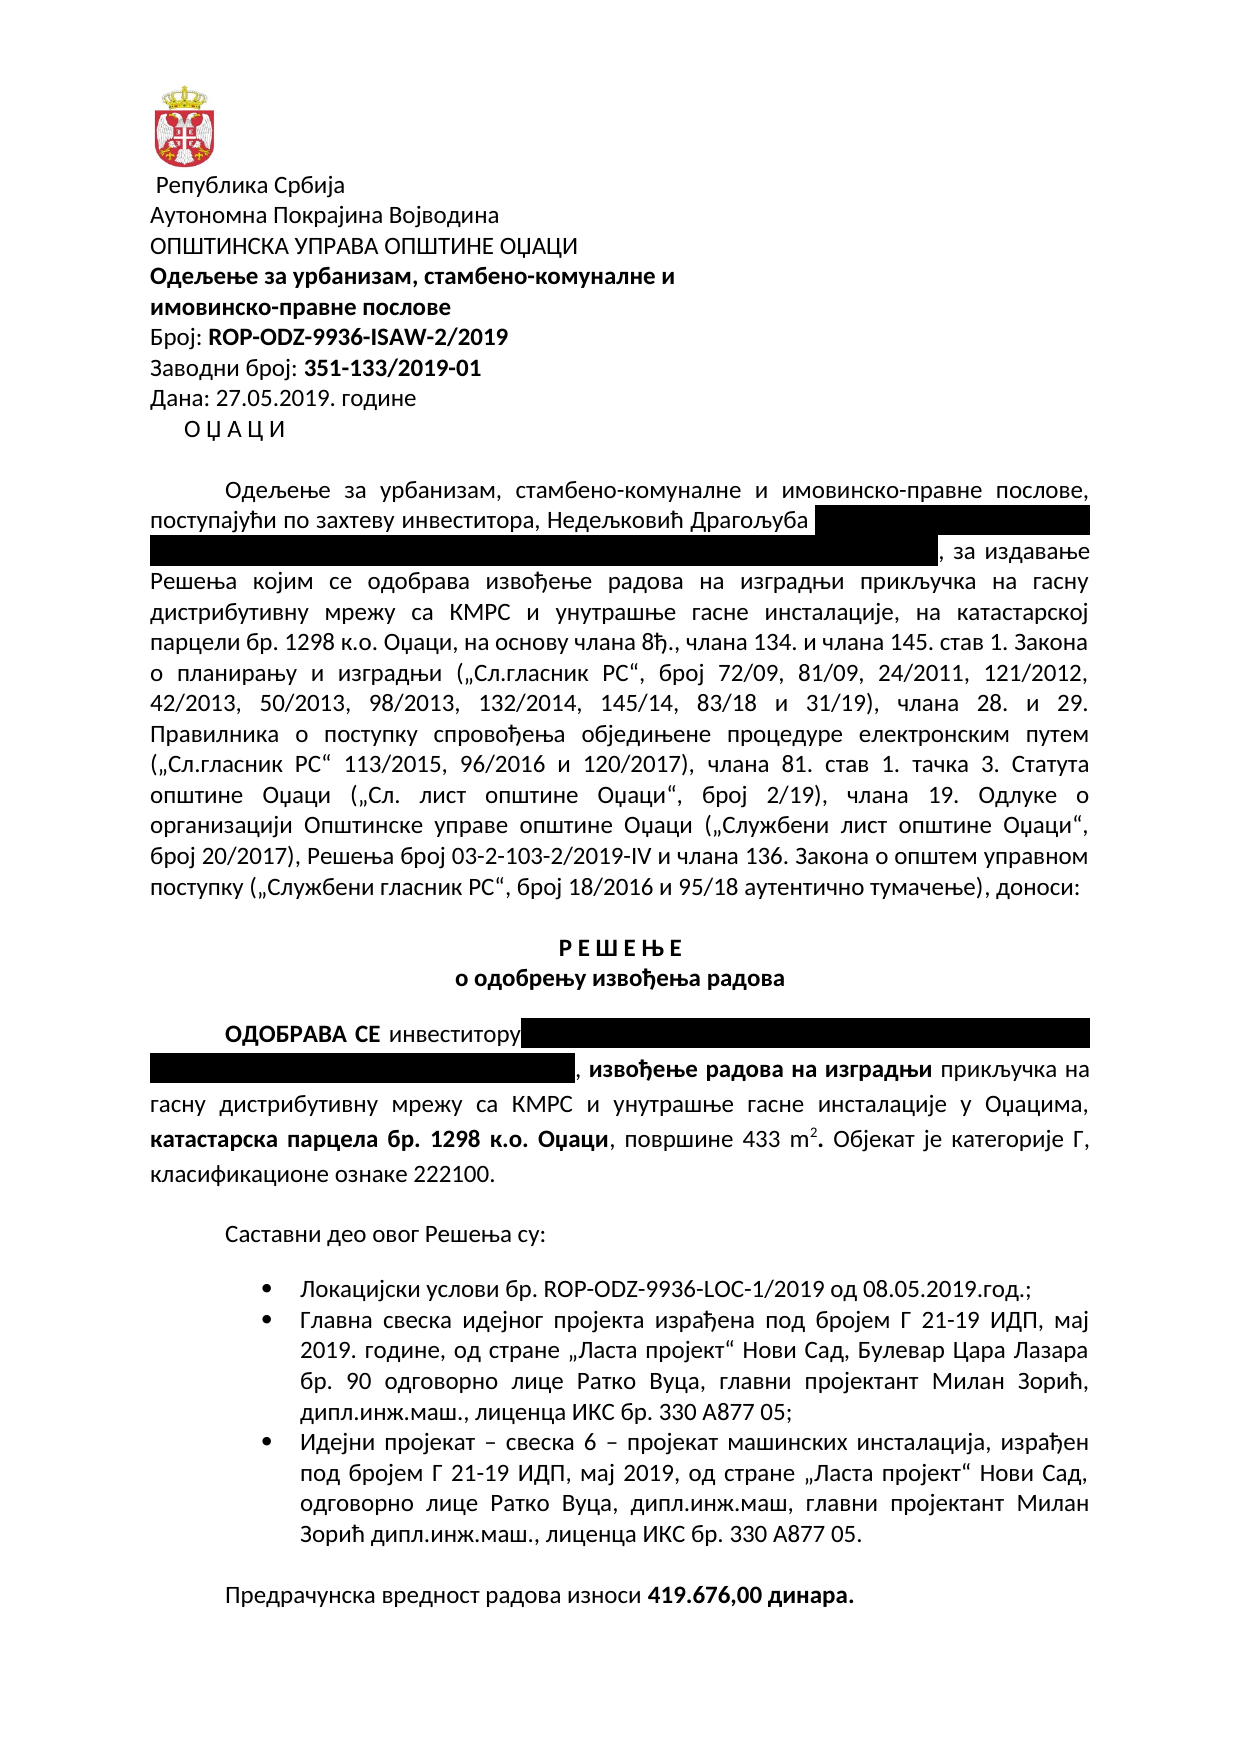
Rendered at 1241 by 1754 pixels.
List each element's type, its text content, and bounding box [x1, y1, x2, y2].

list Локацијски услови бр. ROP-ODZ-9936-LOC-1/2019 од 08.05.2019.год.; [262, 1274, 1090, 1304]
list Идејни пројекат – свеска 6 – пројекат машинских инсталација, израђен под бројем Г 21-19 ИДП, мај 2019, од стране „Ласта пројект“ Нови Сад, одговорно лице Ратко Вуца, дипл.инж.маш, главни пројектант Милан Зорић дипл.инж.маш., лиценца ИКС бр. 330 А877 05. [262, 1426, 1090, 1548]
text Аутономна Покрајина Војводина [150, 199, 1090, 230]
text О Џ А Ц И [150, 413, 1090, 443]
text имовинско-правне послове [150, 291, 1090, 321]
text ОДОБРАВА СЕ инвеститору, Недељковић Драгољубу и Недељковић Станојевић Ради из Оџака, улица Косовска број 23, извођење радова на изградњи прикључка на гасну дистрибутивну мрежу са КМРС и унутрашње гасне инсталације у Оџацима, катастарска парцела бр. 1298 к.о. Оџаци, површине 433 m2. Oбјекат је категорије Г, класификационе ознаке 222100. [150, 1018, 1090, 1188]
text Предрачунска вредност радова износи 419.676,00 динара. [150, 1579, 1090, 1609]
text Одељење за урбанизам, стамбено-комуналне и [150, 260, 1090, 291]
list Главна свеска идејног пројекта израђена под бројем Г 21-19 ИДП, мај 2019. године, од стране „Ласта пројект“ Нови Сад, Булевар Цара Лазара бр. 90 одговорно лице Ратко Вуца, главни пројектант Милан Зорић, дипл.инж.маш., лиценца ИКС бр. 330 А877 05; [262, 1304, 1090, 1426]
text Заводни број: 351-133/2019-01 [150, 352, 1090, 382]
text Одељење за урбанизам, стамбено-комуналне и имовинско-правне послове, поступајући по захтеву инвеститора, Недељковић Драгољуба из Оџака, улица Косовска бр. 23, поднетом преко пуномоћника Зорић Милана из Бачког Грачаца, за издавање Решења којим се одобрава извођење радова на изградњи прикључка на гасну дистрибутивну мрежу са КМРС и унутрашње гасне инсталације, на катастарској парцели бр. 1298 к.о. Оџаци, на основу члана 8ђ., члана 134. и члана 145. став 1. Закона о планирању и изградњи („Сл.гласник РС“, број 72/09, 81/09, 24/2011, 121/2012, 42/2013, 50/2013, 98/2013, 132/2014, 145/14, 83/18 и 31/19), члана 28. и 29. Правилника о поступку спровођења обједињене процедуре електронским путем („Сл.гласник РС“ 113/2015, 96/2016 и 120/2017), члана 81. став 1. тачка 3. Статута општине Оџаци („Сл. лист општине Оџаци“, број 2/19), члана 19. Одлуке о организацији Општинске управе општине Оџаци („Службени лист општине Оџаци“, број 20/2017), Решења број 03-2-103-2/2019-IV и члана 136. Закона о општем управном поступку („Службени гласник РС“, број 18/2016 и 95/18 аутентично тумачење), доноси: [150, 535, 1090, 901]
text Број: ROP-ODZ-9936-ISAW-2/2019 [150, 321, 1090, 352]
text Р Е Ш Е Њ Е [150, 932, 1090, 962]
text о одобрењу извођења радова [150, 962, 1090, 993]
text Дана: 27.05.2019. године [150, 382, 1090, 413]
text Република Србија [150, 169, 1090, 199]
text Саставни део овог Решења су: [150, 1218, 1090, 1248]
text ОПШТИНСКА УПРАВА ОПШТИНЕ ОЏАЦИ [150, 230, 1090, 260]
picture [150, 84, 218, 169]
